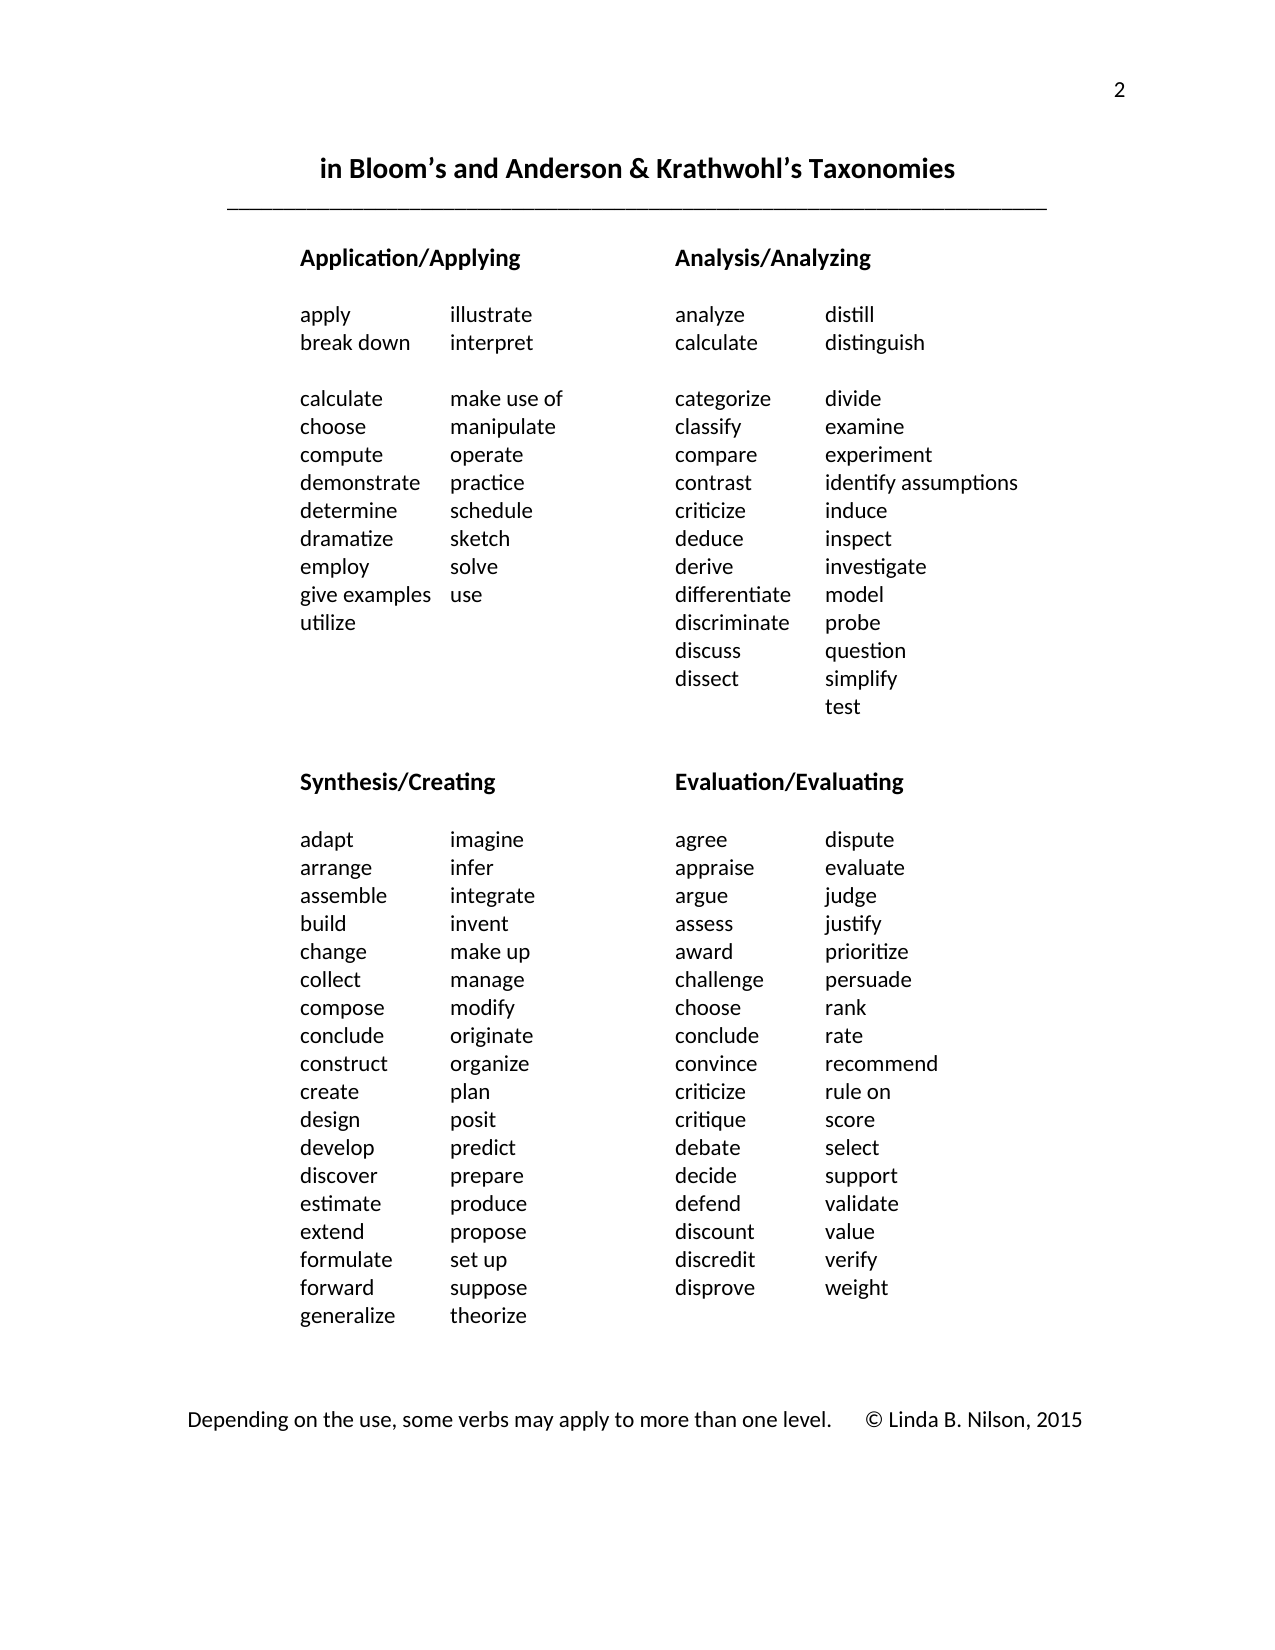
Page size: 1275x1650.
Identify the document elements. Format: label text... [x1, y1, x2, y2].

text collect manage challenge persuade [300, 965, 1125, 993]
text utilize discriminate probe [300, 608, 1125, 636]
text compose modify choose rank [300, 993, 1125, 1021]
text adapt imagine agree dispute [300, 825, 1125, 853]
text demonstrate practice contrast identify assumptions [300, 468, 1125, 496]
text Depending on the use, some verbs may apply to more than one level. © Linda B. Nilson, 2015 [150, 1405, 1125, 1433]
text compute operate compare experiment [300, 440, 1125, 468]
text test [300, 692, 1125, 721]
text build invent assess justify [300, 909, 1125, 937]
text create plan criticize rule on [300, 1077, 1125, 1105]
text give examples use differentiate model [300, 580, 1125, 608]
text determine schedule criticize induce [300, 496, 1125, 524]
text design posit critique score [300, 1105, 1125, 1133]
text arrange infer appraise evaluate [300, 853, 1125, 881]
text apply illustrate analyze distill [300, 300, 1125, 328]
text calculate make use of categorize divide [300, 384, 1125, 412]
text generalize theorize [300, 1301, 1125, 1329]
text break down interpret calculate distinguish [300, 328, 1125, 384]
text Synthesis/Creating Evaluation/Evaluating [300, 766, 1125, 797]
text formulate set up discredit verify [300, 1245, 1125, 1273]
text construct organize convince recommend [300, 1049, 1125, 1077]
text dramatize sketch deduce inspect [300, 524, 1125, 552]
text choose manipulate classify examine [300, 412, 1125, 440]
text conclude originate conclude rate [300, 1021, 1125, 1049]
text forward suppose disprove weight [300, 1273, 1125, 1301]
text develop predict debate select [300, 1133, 1125, 1161]
text assemble integrate argue judge [300, 881, 1125, 909]
text estimate produce defend validate [300, 1189, 1125, 1217]
text discuss question [300, 636, 1125, 664]
text extend propose discount value [300, 1217, 1125, 1245]
text discover prepare decide support [300, 1161, 1125, 1189]
text Application/Applying Analysis/Analyzing [300, 242, 1125, 272]
text employ solve derive investigate [300, 552, 1125, 580]
text dissect simplify [600, 664, 1125, 692]
text change make up award prioritize [300, 937, 1125, 965]
text in Bloom’s and Anderson & Krathwohl’s Taxonomies ________________________________________________________________________ [150, 150, 1125, 214]
